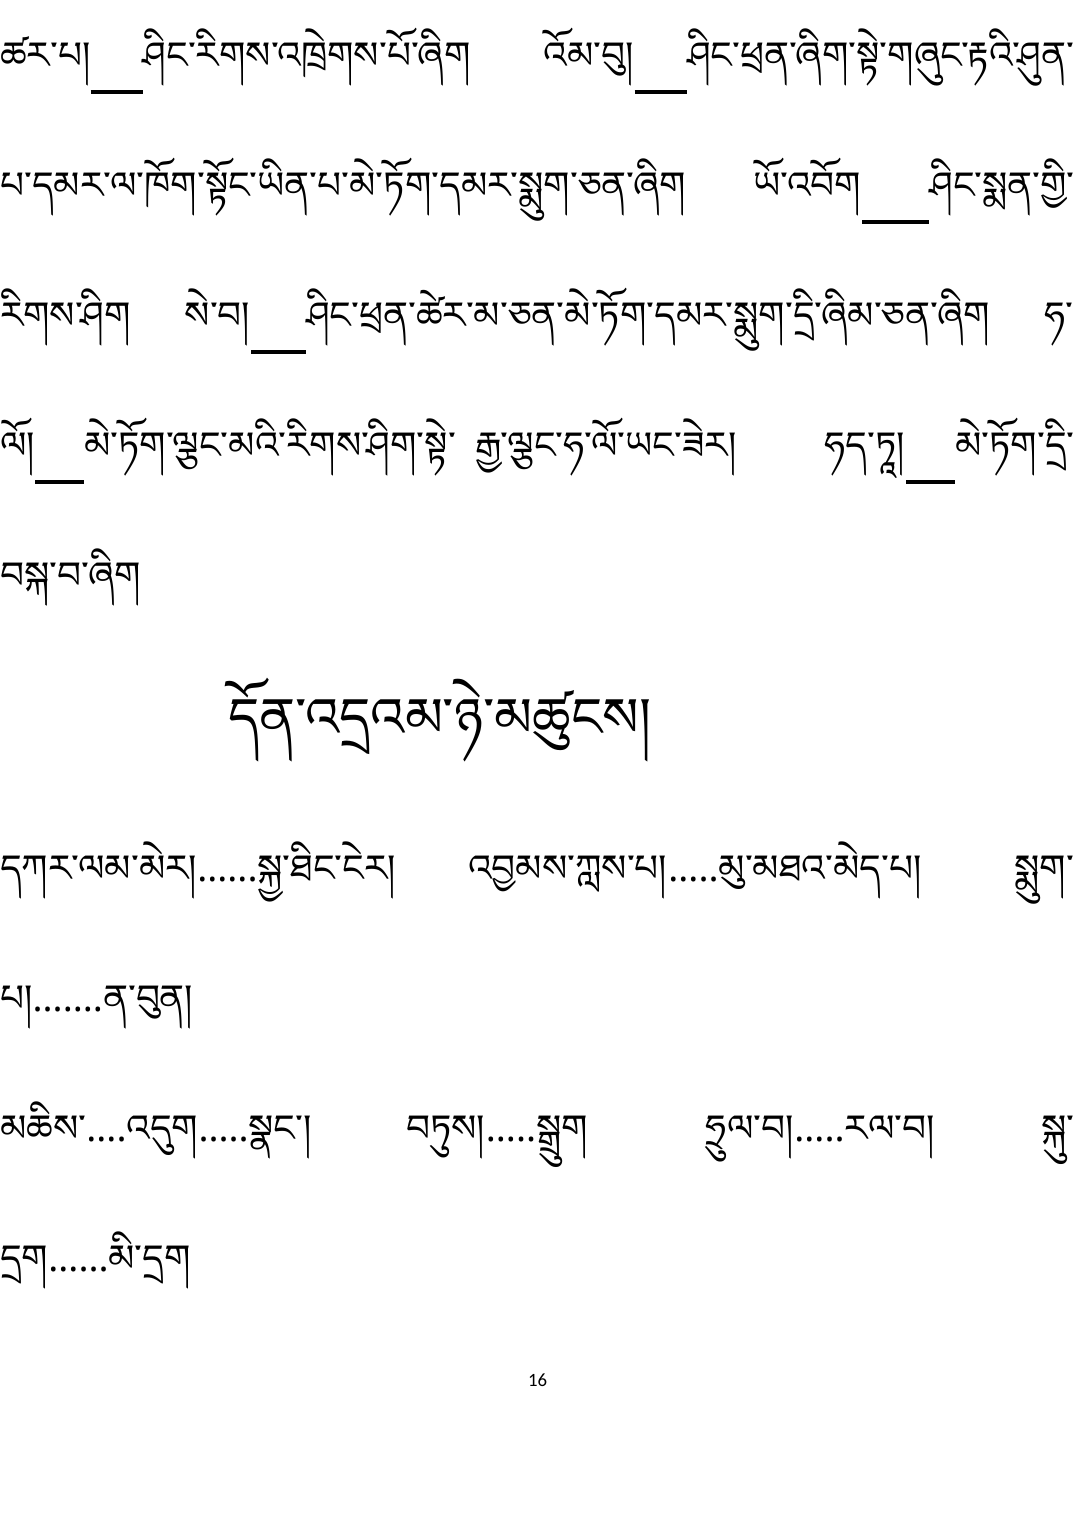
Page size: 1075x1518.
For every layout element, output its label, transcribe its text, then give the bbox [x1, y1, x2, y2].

text མཆིས་....འདུག.....སྣང་། བཏུས།.....སྒྲུག ཧྲུལ་བ།.....རལ་བ། སྐུ་དྲག......མི་དྲག [0, 1074, 1075, 1334]
text ཚར་པ། ཤིང་རིགས་འཁྲེགས་པོ་ཞིག འོམ་བུ། ཤིང་ཕྲན་ཞིག་སྟེ་གཞུང་རྟའི་ཤུན་པ་དམར་ལ་ཁོག་སྟོང་ཡིན་པ་མེ་ཏོག་དམར་སྨུག་ཅན་ཞིག ཡོ་འབོག ཤིང་སྨན་གྱི་རིགས་ཤིག སེ་བ། ཤིང་ཕྲན་ཚེར་མ་ཅན་མེ་ཏོག་དམར་སྨུག་དྲི་ཞིམ་ཅན་ཞིག ཧ་ལོ། མེ་ཏོག་ལྕང་མའི་རིགས་ཤིག་སྟེ་ རྒྱ་ལྕང་ཧ་ལོ་ཡང་ཟེར། ཧད་ཏཱ། མེ་ཏོག་དྲི་བསྐ་བ་ཞིག [0, 2, 1075, 652]
text དོན་འདྲའམ་ཉེ་མཚུངས། [0, 652, 1075, 814]
text དཀར་ལམ་མེར།......སྐྱ་ཐིང་ངེར། འབྱམས་ཀླས་པ།.....མུ་མཐའ་མེད་པ། སྨུག་པ།.......ན་བུན། [0, 814, 1075, 1074]
